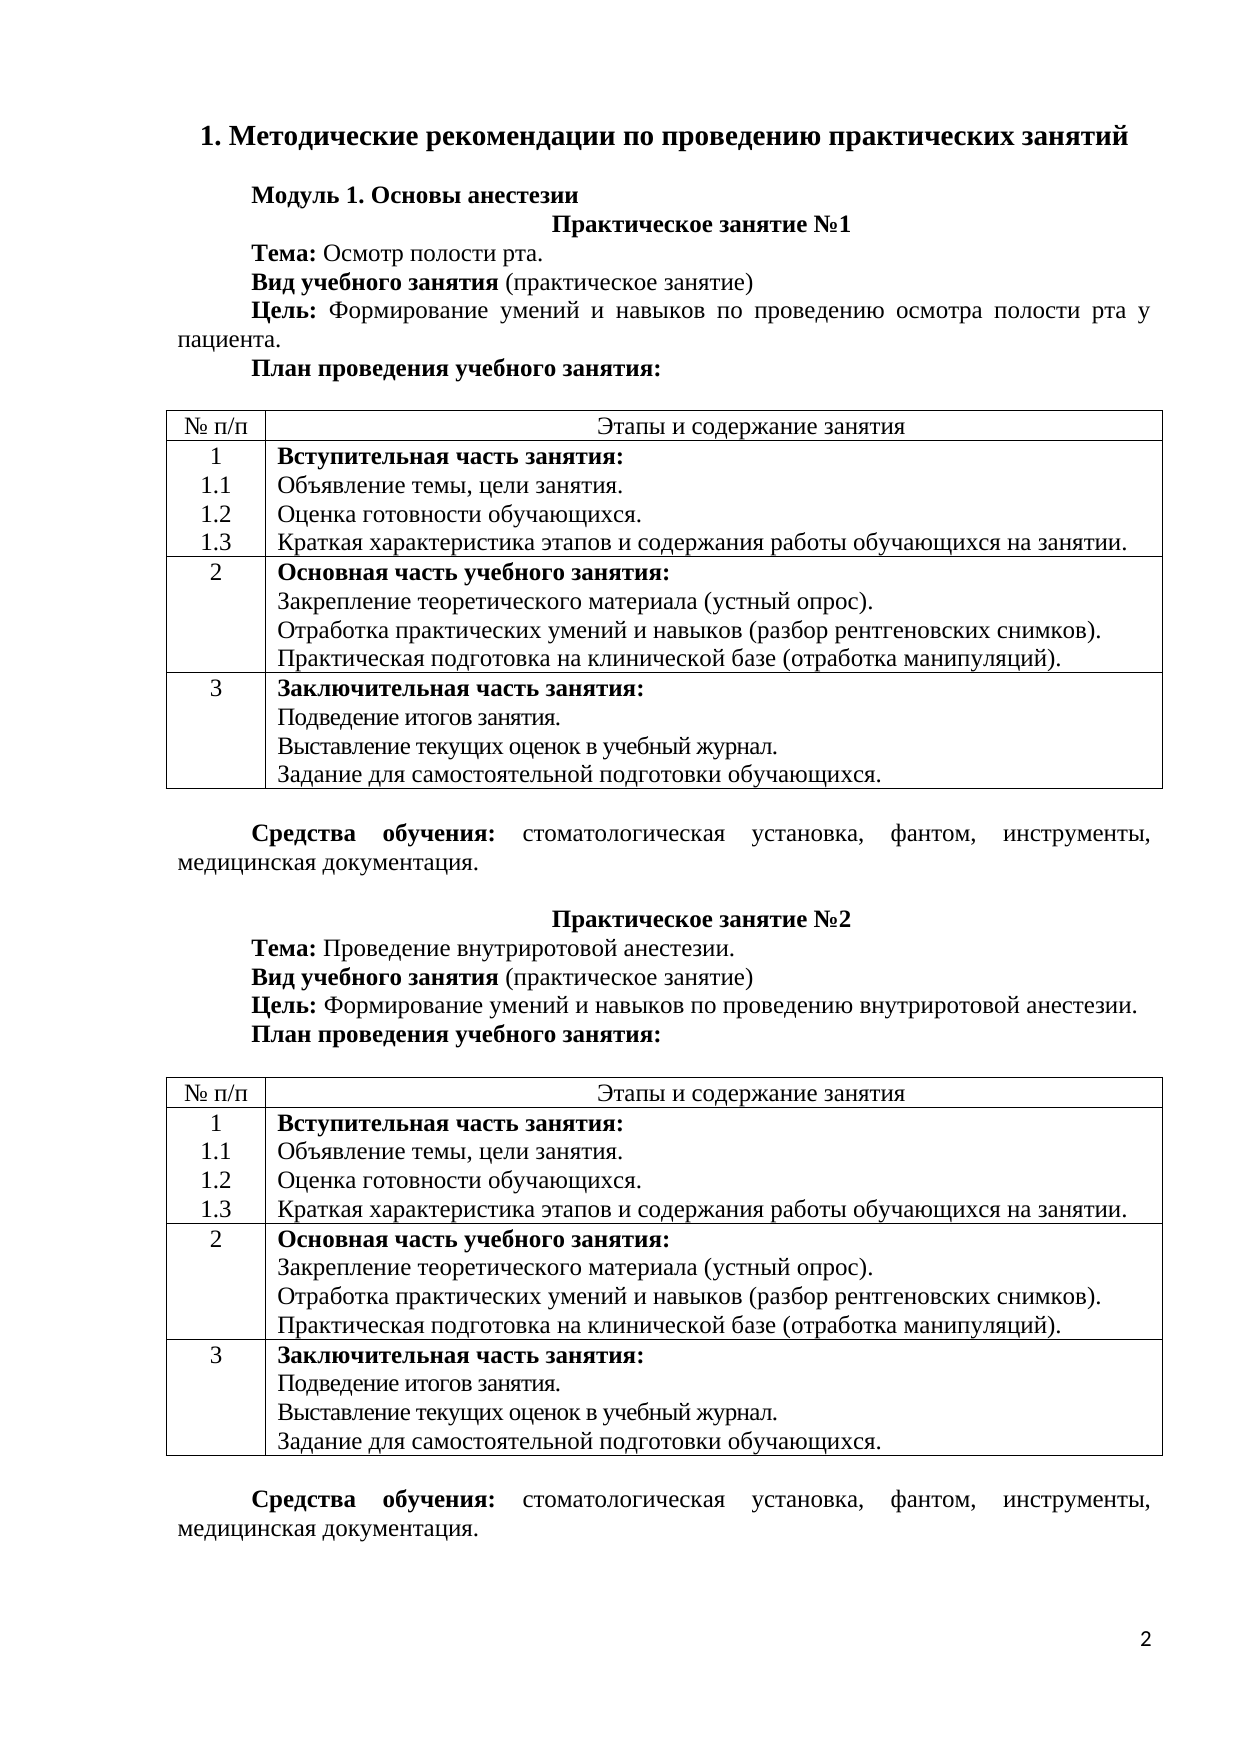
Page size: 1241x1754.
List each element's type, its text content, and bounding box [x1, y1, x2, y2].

table_header № п/п [167, 411, 265, 440]
table_header Этапы и содержание занятия [266, 411, 1162, 440]
text Модуль 1. Основы анестезии [177, 180, 1152, 209]
text Вид учебного занятия (практическое занятие) [177, 962, 1152, 991]
text Практическое занятие №2 [177, 904, 1152, 933]
text План проведения учебного занятия: [177, 353, 1152, 382]
text Средства обучения: стоматологическая установка, фантом, инструменты, медицинская документация. [177, 1484, 1152, 1542]
table_cell Заключительная часть занятия: Подведение итогов занятия. Выставление текущих оценок в учебный журнал. Задание для самостоятельной подготовки обучающихся. [266, 1340, 1162, 1455]
text Вид учебного занятия (практическое занятие) [177, 267, 1152, 295]
text Тема: Осмотр полости рта. [177, 238, 1152, 267]
text Цель: Формирование умений и навыков по проведению осмотра полости рта у пациента. [177, 295, 1152, 353]
table_cell 2 [167, 557, 265, 672]
table_cell Вступительная часть занятия: Объявление темы, цели занятия. Оценка готовности обучающихся. Краткая характеристика этапов и содержания работы обучающихся на занятии. [266, 1108, 1162, 1223]
table_cell 1 1.1 1.2 1.3 [167, 441, 265, 556]
table_header № п/п [167, 1078, 265, 1107]
text Практическое занятие №1 [177, 209, 1152, 238]
text 1. Методические рекомендации по проведению практических занятий [177, 118, 1152, 152]
table_cell Заключительная часть занятия: Подведение итогов занятия. Выставление текущих оценок в учебный журнал. Задание для самостоятельной подготовки обучающихся. [266, 673, 1162, 788]
text Средства обучения: стоматологическая установка, фантом, инструменты, медицинская документация. [177, 818, 1152, 876]
table_header Этапы и содержание занятия [266, 1078, 1162, 1107]
text Тема: Проведение внутриротовой анестезии. [177, 933, 1152, 962]
table_cell 3 [167, 673, 265, 788]
table_cell 3 [167, 1340, 265, 1455]
table_cell 2 [167, 1224, 265, 1339]
table_cell Вступительная часть занятия: Объявление темы, цели занятия. Оценка готовности обучающихся. Краткая характеристика этапов и содержания работы обучающихся на занятии. [266, 441, 1162, 556]
table_cell 1 1.1 1.2 1.3 [167, 1108, 265, 1223]
text Цель: Формирование умений и навыков по проведению внутриротовой анестезии. [177, 991, 1152, 1019]
text План проведения учебного занятия: [177, 1019, 1152, 1048]
